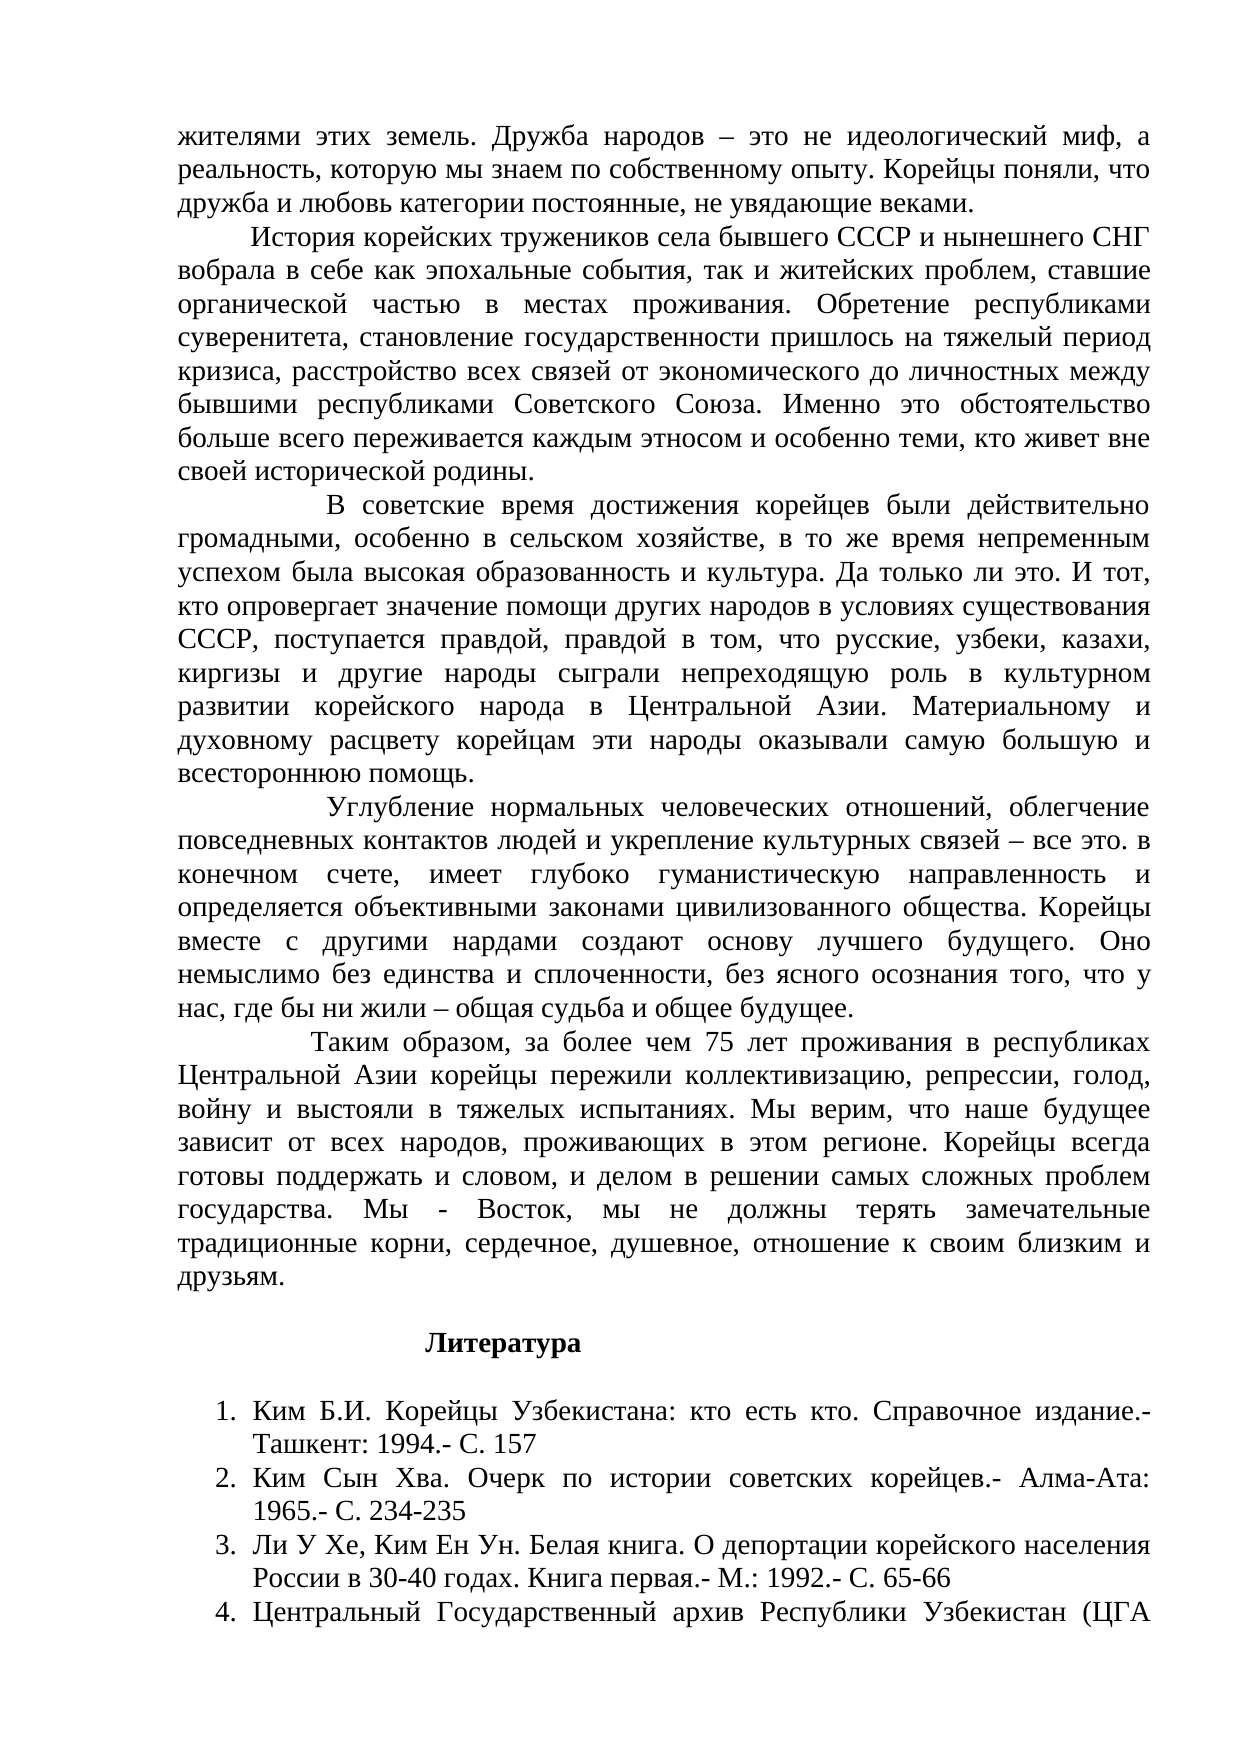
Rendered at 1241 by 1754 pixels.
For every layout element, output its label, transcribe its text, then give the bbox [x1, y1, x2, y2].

text Углубление нормальных человеческих отношений, облегчение повседневных контактов людей и укрепление культурных связей – все это. в конечном счете, имеет глубоко гуманистическую направленность и определяется объективными законами цивилизованного общества. Корейцы вместе с другими нардами создают основу лучшего будущего. Оно немыслимо без единства и сплоченности, без ясного осознания того, что у нас, где бы ни жили – общая судьба и общее будущее. [177, 789, 1152, 1024]
list Ким Сын Хва. Очерк по истории советских корейцев.- Алма-Ата: 1965.- С. 234-235 [215, 1460, 1152, 1527]
list Ли У Хе, Ким Ен Ун. Белая книга. О депортации корейского населения России в 30-40 годах. Книга первая.- М.: 1992.- С. 65-66 [215, 1527, 1152, 1594]
text Таким образом, за более чем 75 лет проживания в республиках Центральной Азии корейцы пережили коллективизацию, репрессии, голод, войну и выстояли в тяжелых испытаниях. Мы верим, что наше будущее зависит от всех народов, проживающих в этом регионе. Корейцы всегда готовы поддержать и словом, и делом в решении самых сложных проблем государства. Мы - Восток, мы не должны терять замечательные традиционные корни, сердечное, душевное, отношение к своим близким и друзьям. [177, 1024, 1152, 1292]
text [177, 118, 1152, 219]
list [215, 1594, 1152, 1627]
text Литература [177, 1326, 1152, 1359]
text В советские время достижения корейцев были действительно громадными, особенно в сельском хозяйстве, в то же время непременным успехом была высокая образованность и культура. Да только ли это. И тот, кто опровергает значение помощи других народов в условиях существования СССР, поступается правдой, правдой в том, что русские, узбеки, казахи, киргизы и другие народы сыграли непреходящую роль в культурном развитии корейского народа в Центральной Азии. Материальному и духовному расцвету корейцам эти народы оказывали самую большую и всестороннюю помощь. [177, 487, 1152, 789]
list Ким Б.И. Корейцы Узбекистана: кто есть кто. Справочное издание.- Ташкент: 1994.- С. 157 [215, 1393, 1152, 1460]
text История корейских тружеников села бывшего СССР и нынешнего СНГ вобрала в себе как эпохальные события, так и житейских проблем, ставшие органической частью в местах проживания. Обретение республиками суверенитета, становление государственности пришлось на тяжелый период кризиса, расстройство всех связей от экономического до личностных между бывшими республиками Советского Союза. Именно это обстоятельство больше всего переживается каждым этносом и особенно теми, кто живет вне своей исторической родины. [177, 219, 1152, 487]
